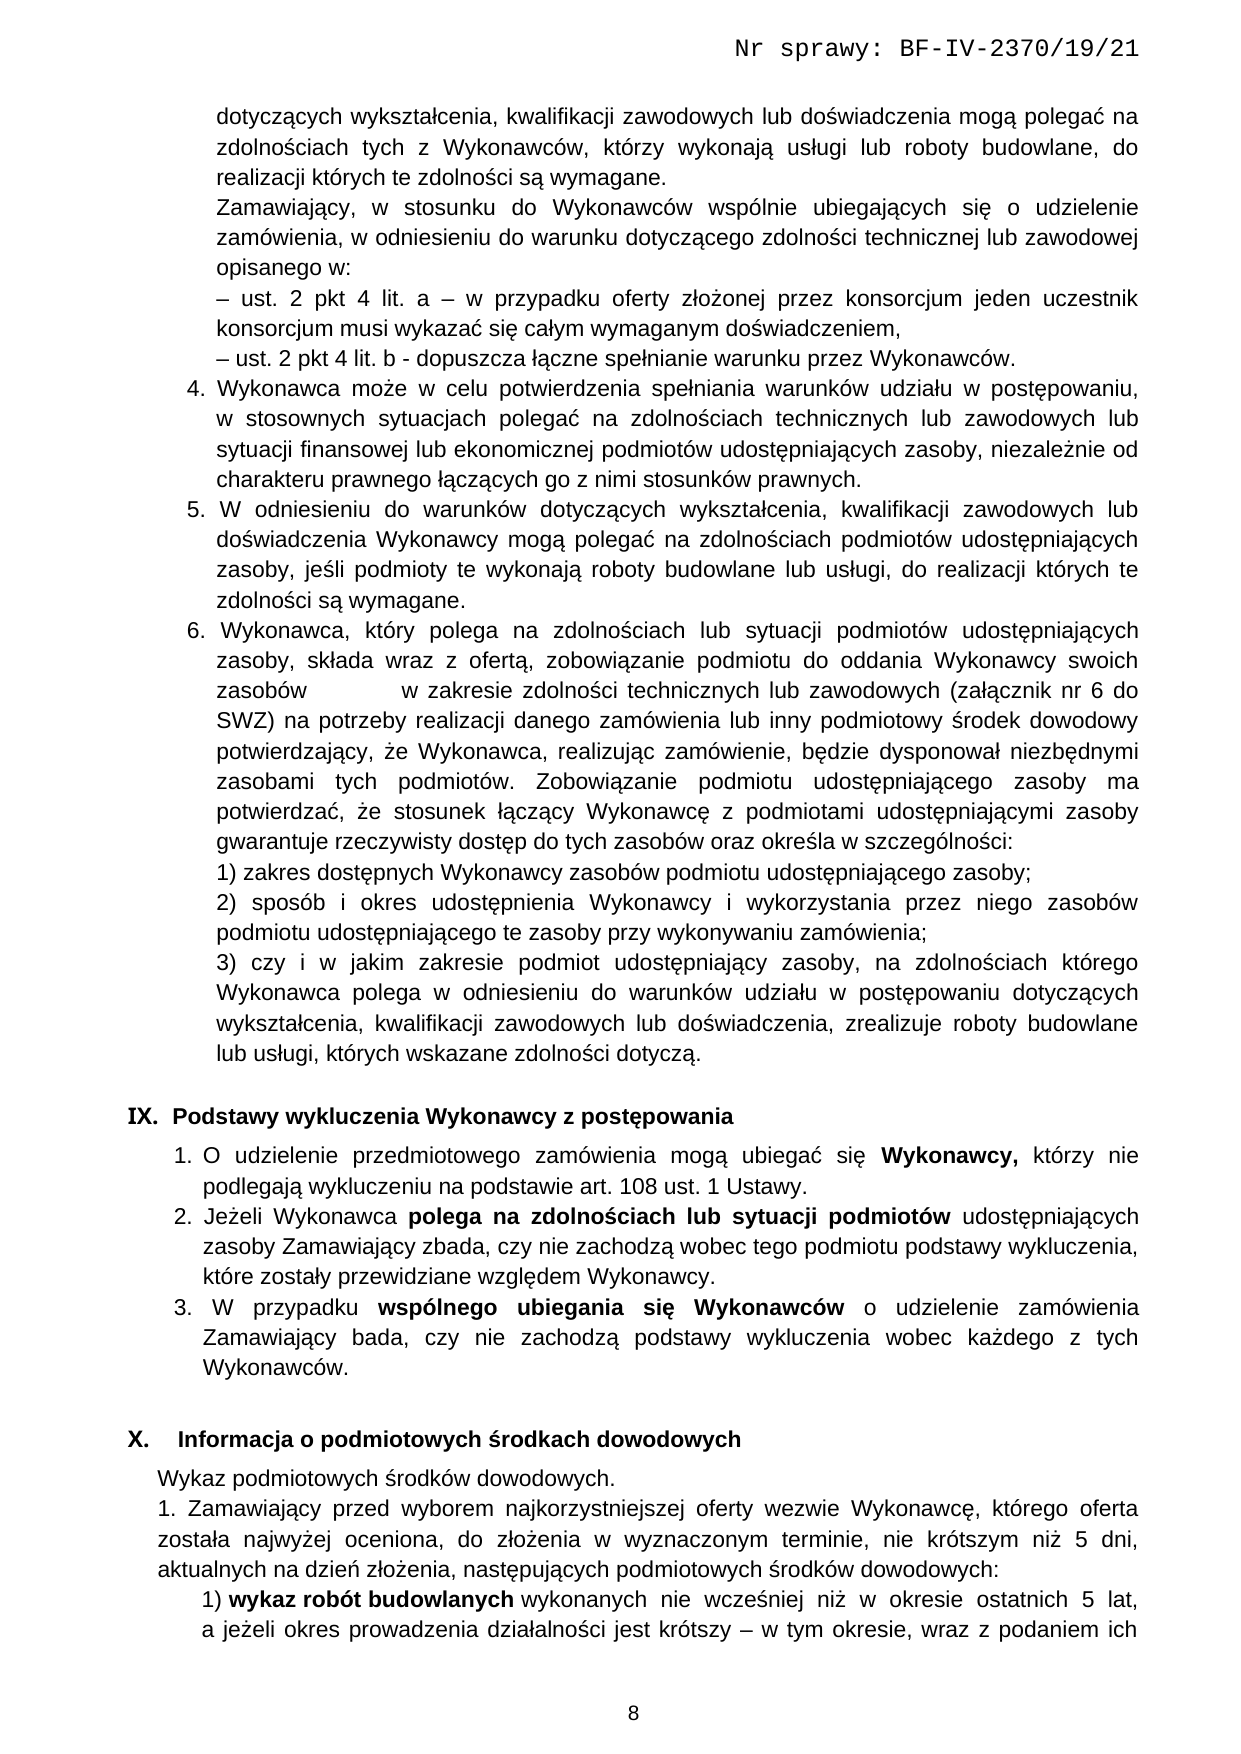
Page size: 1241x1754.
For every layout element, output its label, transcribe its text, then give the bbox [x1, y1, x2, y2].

text – ust. 2 pkt 4 lit. a – w przypadku oferty złożonej przez konsorcjum jeden uczestnik konsorcjum musi wykazać się całym wymaganym doświadczeniem, [216, 284, 1139, 341]
text Zamawiający, w stosunku do Wykonawców wspólnie ubiegających się o udzielenie zamówienia, w odniesieniu do warunku dotyczącego zdolności technicznej lub zawodowej opisanego w: [187, 194, 1139, 281]
list O udzielenie przedmiotowego zamówienia mogą ubiegać się Wykonawcy, którzy nie podlegają wykluczeniu na podstawie art. 108 ust. 1 Ustawy. [173, 1142, 1139, 1199]
text Wykaz podmiotowych środków dowodowych. 1. Zamawiający przed wyborem najkorzystniejszej oferty wezwie Wykonawcę, którego oferta została najwyżej oceniona, do złożenia w wyznaczonym terminie, nie krótszym niż 5 dni, aktualnych na dzień złożenia, następujących podmiotowych środków dowodowych: [157, 1465, 1139, 1582]
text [201, 1586, 1139, 1642]
text 1) zakres dostępnych Wykonawcy zasobów podmiotu udostępniającego zasoby; [216, 858, 1139, 885]
text 6. Wykonawca, który polega na zdolnościach lub sytuacji podmiotów udostępniających zasoby, składa wraz z ofertą, zobowiązanie podmiotu do oddania Wykonawcy swoich zasobów w zakresie zdolności technicznych lub zawodowych (załącznik nr 6 do SWZ) na potrzeby realizacji danego zamówienia lub inny podmiotowy środek dowodowy potwierdzający, że Wykonawca, realizując zamówienie, będzie dysponował niezbędnymi zasobami tych podmiotów. Zobowiązanie podmiotu udostępniającego zasoby ma potwierdzać, że stosunek łączący Wykonawcę z podmiotami udostępniającymi zasoby gwarantuje rzeczywisty dostęp do tych zasobów oraz określa w szczególności: [187, 617, 1139, 855]
list Informacja o podmiotowych środkach dowodowych [128, 1423, 1139, 1454]
text 2. Jeżeli Wykonawca polega na zdolnościach lub sytuacji podmiotów udostępniających zasoby Zamawiający zbada, czy nie zachodzą wobec tego podmiotu podstawy wykluczenia, które zostały przewidziane względem Wykonawcy. [173, 1203, 1139, 1289]
text – ust. 2 pkt 4 lit. b - dopuszcza łączne spełnianie warunku przez Wykonawców. [216, 345, 1139, 371]
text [187, 103, 1139, 190]
text 2) sposób i okres udostępnienia Wykonawcy i wykorzystania przez niego zasobów podmiotu udostępniającego te zasoby przy wykonywaniu zamówienia; [216, 889, 1139, 945]
list Podstawy wykluczenia Wykonawcy z postępowania [128, 1100, 1139, 1131]
text 3. W przypadku wspólnego ubiegania się Wykonawców o udzielenie zamówienia Zamawiający bada, czy nie zachodzą podstawy wykluczenia wobec każdego z tych Wykonawców. [173, 1293, 1139, 1380]
text 3) czy i w jakim zakresie podmiot udostępniający zasoby, na zdolnościach którego Wykonawca polega w odniesieniu do warunków udziału w postępowaniu dotyczących wykształcenia, kwalifikacji zawodowych lub doświadczenia, zrealizuje roboty budowlane lub usługi, których wskazane zdolności dotyczą. [216, 949, 1139, 1066]
text 5. W odniesieniu do warunków dotyczących wykształcenia, kwalifikacji zawodowych lub doświadczenia Wykonawcy mogą polegać na zdolnościach podmiotów udostępniających zasoby, jeśli podmioty te wykonają roboty budowlane lub usługi, do realizacji których te zdolności są wymagane. [187, 496, 1139, 613]
text 4. Wykonawca może w celu potwierdzenia spełniania warunków udziału w postępowaniu, w stosownych sytuacjach polegać na zdolnościach technicznych lub zawodowych lub sytuacji finansowej lub ekonomicznej podmiotów udostępniających zasoby, niezależnie od charakteru prawnego łączących go z nimi stosunków prawnych. [187, 375, 1139, 492]
